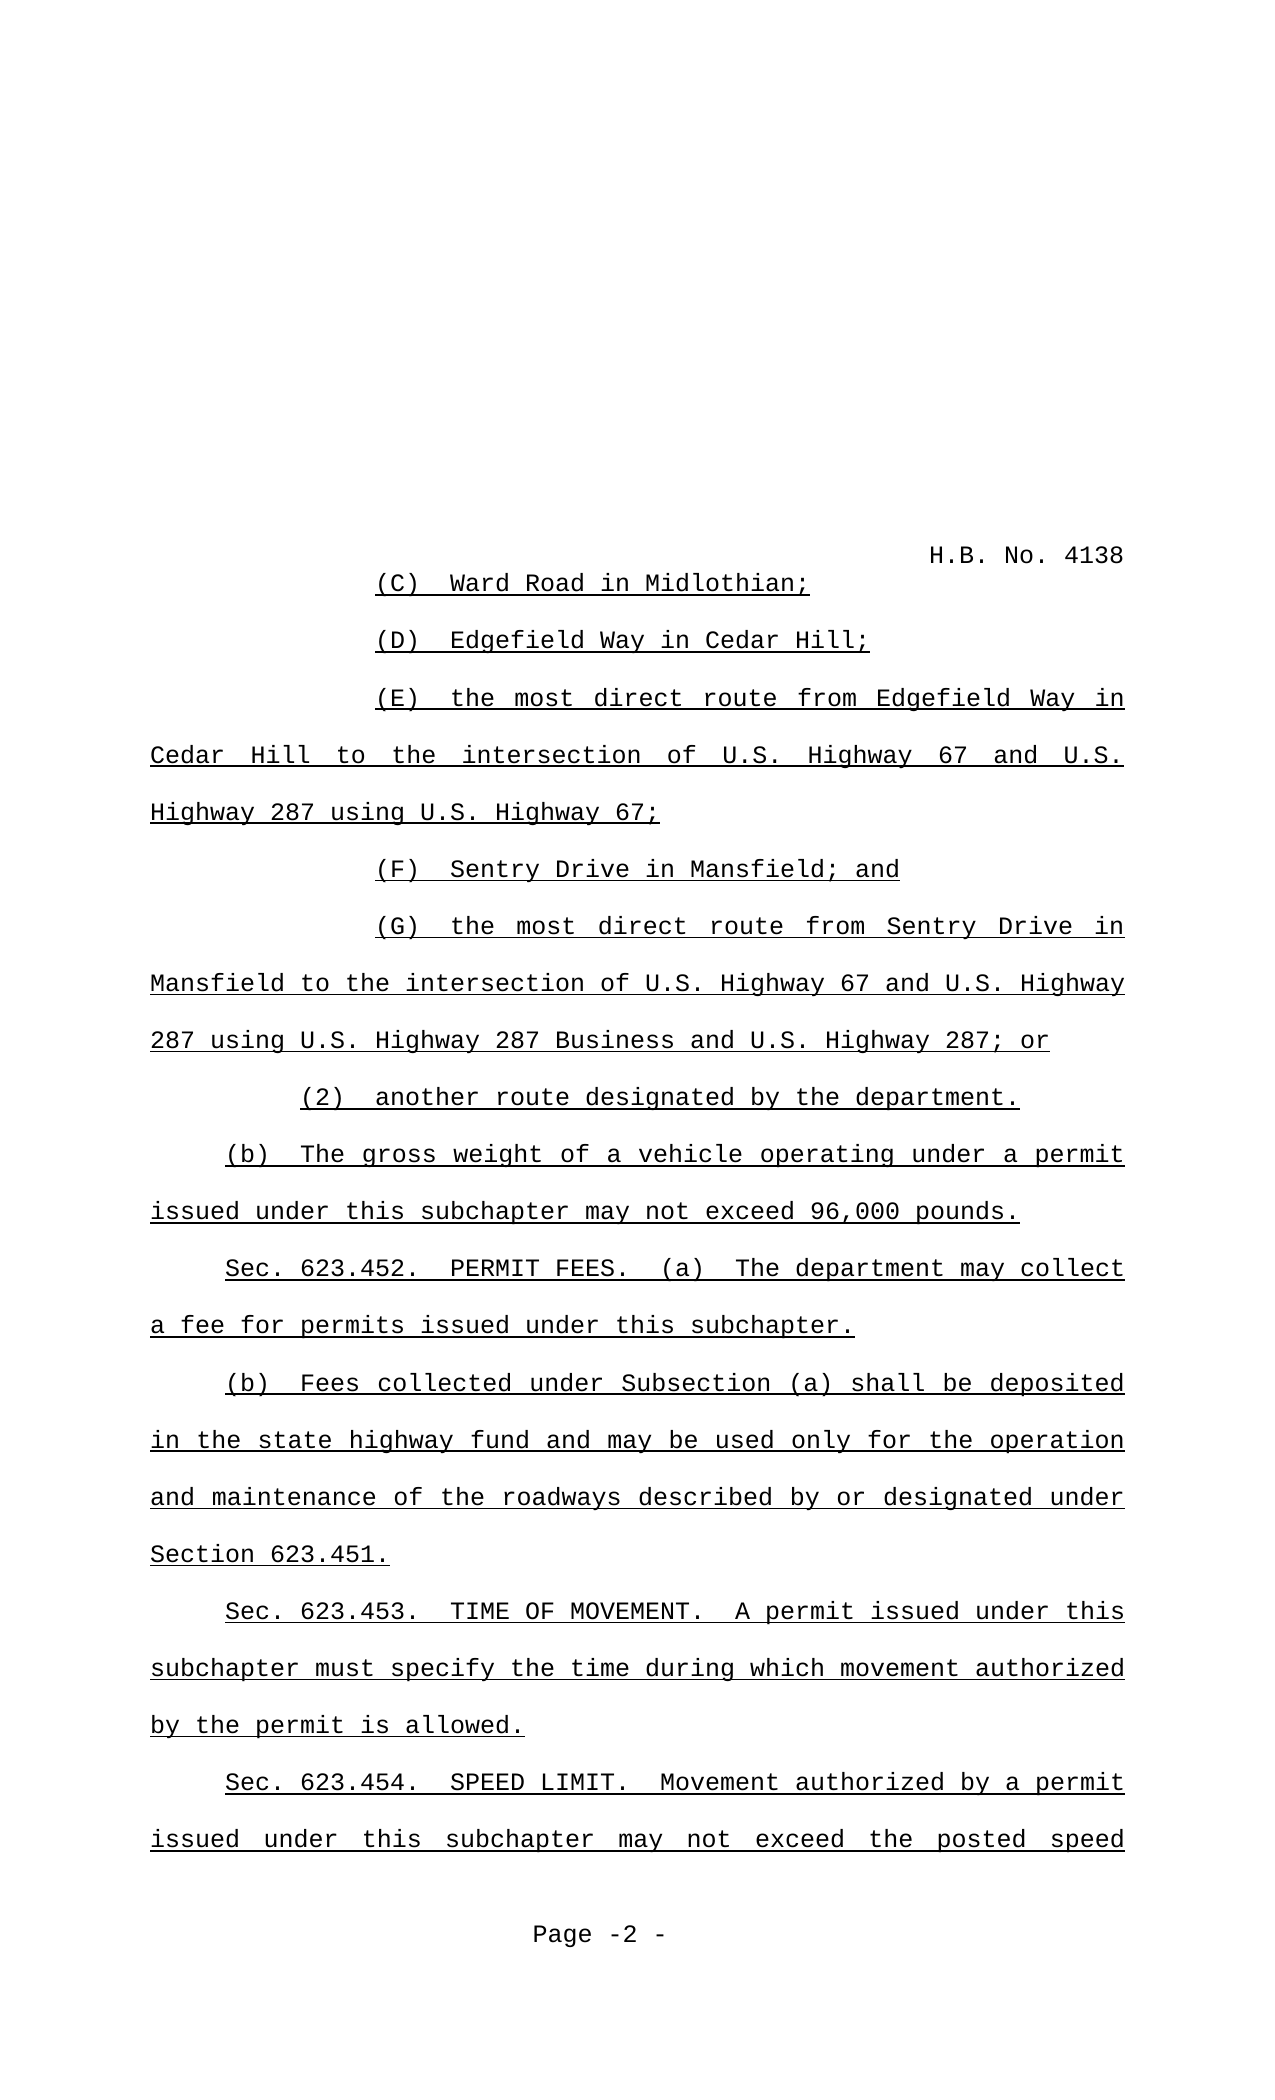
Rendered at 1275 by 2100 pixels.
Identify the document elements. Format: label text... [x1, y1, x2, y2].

text Sec. 623.453. TIME OF MOVEMENT. A permit issued under this subchapter must specify the time during which movement authorized by the permit is allowed. [150, 1680, 1125, 1741]
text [150, 1769, 1125, 1850]
text (G) the most direct route from Sentry Drive in Mansfield to the intersection of U.S. Highway 67 and U.S. Highway 287 using U.S. Highway 287 Business and U.S. Highway 287; or [150, 995, 1125, 1056]
text (C) Ward Road in Midlothian; [150, 571, 1125, 599]
text (E) the most direct route from Edgefield Way in Cedar Hill to the intersection of U.S. Highway 67 and U.S. Highway 287 using U.S. Highway 67; [150, 685, 1125, 828]
text (D) Edgefield Way in Cedar Hill; [150, 628, 1125, 656]
text Sec. 623.452. PERMIT FEES. (a) The department may collect a fee for permits issued under this subchapter. [150, 1256, 1125, 1341]
text Sec. 623.453. TIME OF MOVEMENT. A permit issued under this subchapter must specify the time during which movement authorized by the permit is allowed. [150, 1598, 1125, 1679]
text (b) The gross weight of a vehicle operating under a permit issued under this subchapter may not exceed 96,000 pounds. [150, 1142, 1125, 1227]
text (G) the most direct route from Sentry Drive in Mansfield to the intersection of U.S. Highway 67 and U.S. Highway 287 using U.S. Highway 287 Business and U.S. Highway 287; or [150, 913, 1125, 994]
text (b) Fees collected under Subsection (a) shall be deposited in the state highway fund and may be used only for the operation and maintenance of the roadways described by or designated under Section 623.451. [150, 1452, 1125, 1508]
text (b) Fees collected under Subsection (a) shall be deposited in the state highway fund and may be used only for the operation and maintenance of the roadways described by or designated under Section 623.451. [150, 1509, 1125, 1570]
text (b) Fees collected under Subsection (a) shall be deposited in the state highway fund and may be used only for the operation and maintenance of the roadways described by or designated under Section 623.451. [150, 1370, 1125, 1450]
text (2) another route designated by the department. [150, 1084, 1125, 1113]
text (F) Sentry Drive in Mansfield; and [150, 856, 1125, 885]
